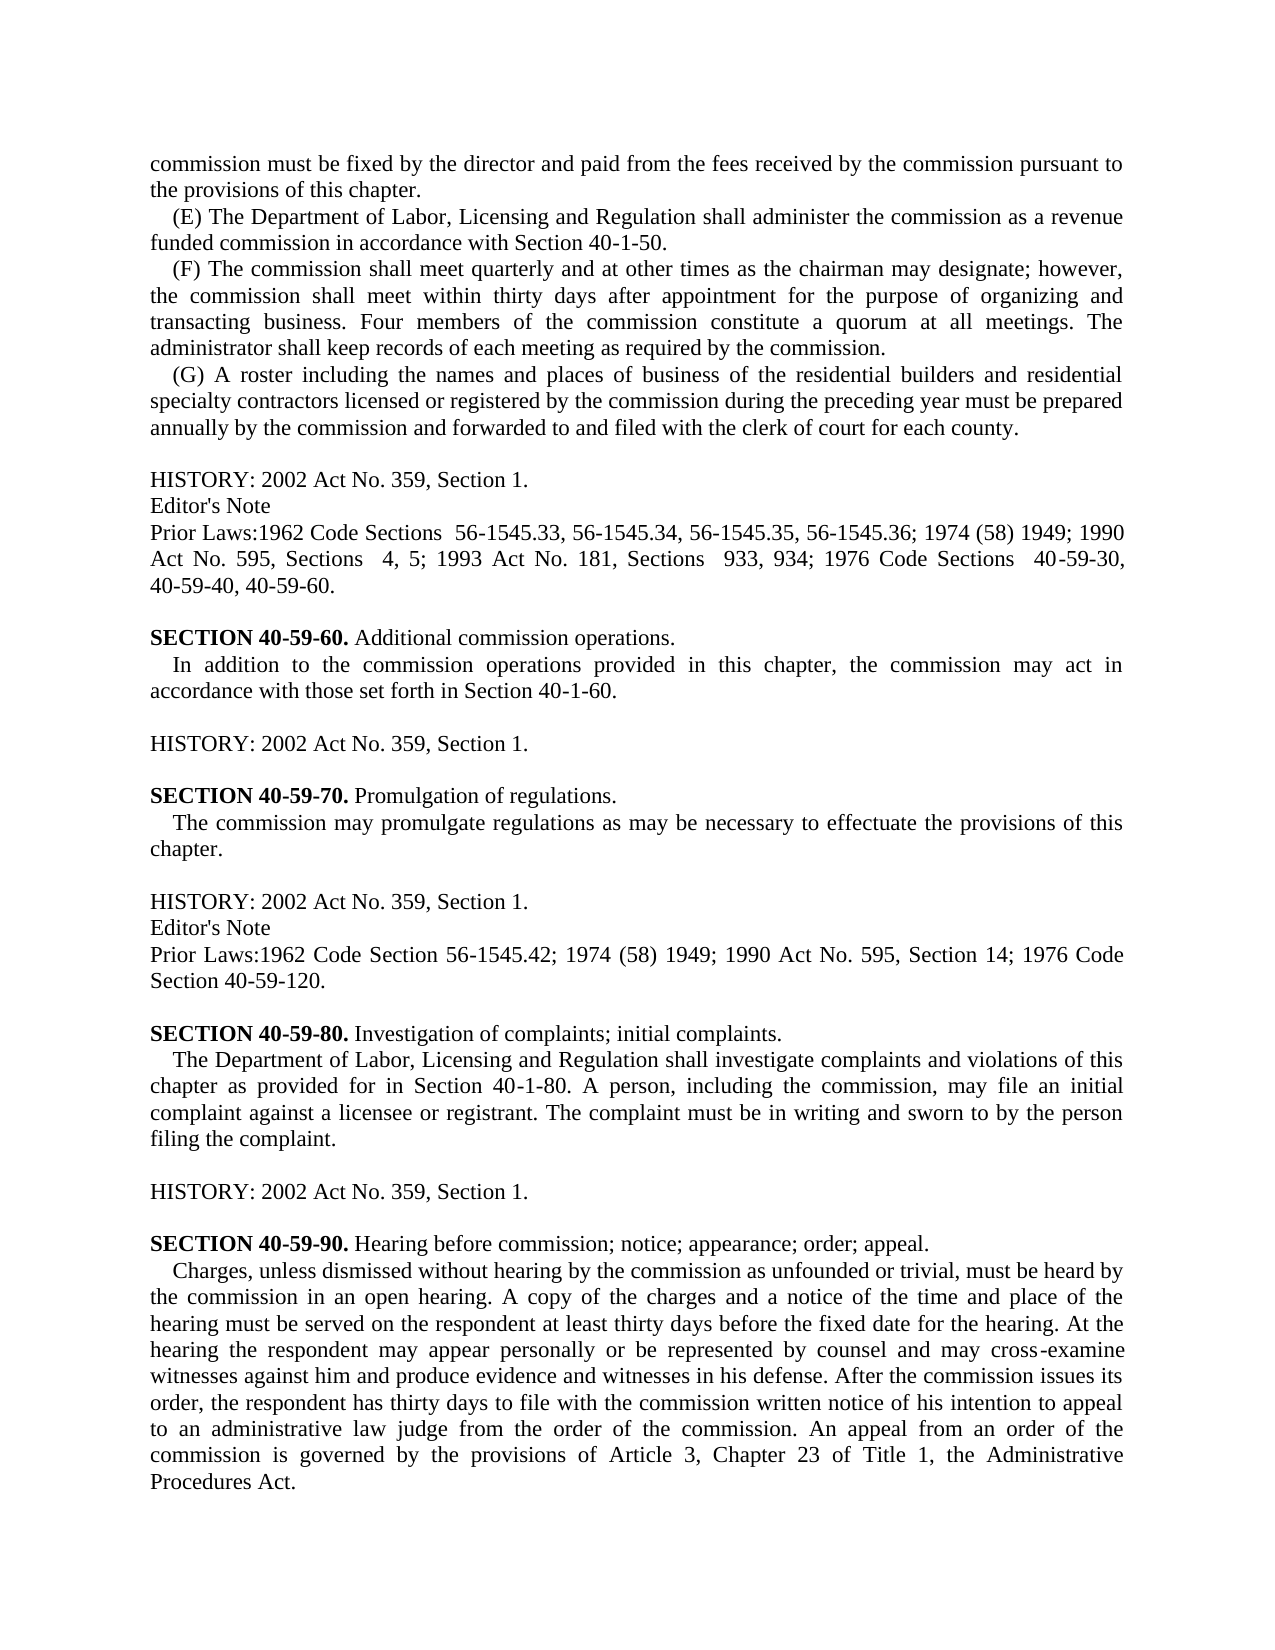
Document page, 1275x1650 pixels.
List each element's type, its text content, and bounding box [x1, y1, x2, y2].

text HISTORY: 2002 Act No. 359, Section 1. [150, 1178, 1125, 1204]
text In addition to the commission operations provided in this chapter, the commission may act in accordance with those set forth in Section 40-1-60. [150, 651, 1125, 703]
text Prior Laws:1962 Code Sections 56-1545.33, 56-1545.34, 56-1545.35, 56-1545.36; 1974 (58) 1949; 1990 Act No. 595, Sections 4, 5; 1993 Act No. 181, Sections 933, 934; 1976 Code Sections 40-59-30, 40-59-40, 40-59-60. [150, 519, 1125, 598]
text (E) The Department of Labor, Licensing and Regulation shall administer the commission as a revenue funded commission in accordance with Section 40-1-50. [150, 203, 1125, 255]
text Prior Laws:1962 Code Section 56-1545.42; 1974 (58) 1949; 1990 Act No. 595, Section 14; 1976 Code Section 40-59-120. [150, 941, 1125, 993]
text Charges, unless dismissed without hearing by the commission as unfounded or trivial, must be heard by the commission in an open hearing. A copy of the charges and a notice of the time and place of the hearing must be served on the respondent at least thirty days before the fixed date for the hearing. At the hearing the respondent may appear personally or be represented by counsel and may cross-examine witnesses against him and produce evidence and witnesses in his defense. After the commission issues its order, the respondent has thirty days to file with the commission written notice of his intention to appeal to an administrative law judge from the order of the commission. An appeal from an order of the commission is governed by the provisions of Article 3, Chapter 23 of Title 1, the Administrative Procedures Act. [150, 1257, 1125, 1494]
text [150, 150, 1125, 203]
text HISTORY: 2002 Act No. 359, Section 1. [150, 888, 1125, 914]
text (G) A roster including the names and places of business of the residential builders and residential specialty contractors licensed or registered by the commission during the preceding year must be prepared annually by the commission and forwarded to and filed with the clerk of court for each county. [150, 361, 1125, 440]
text HISTORY: 2002 Act No. 359, Section 1. [150, 466, 1125, 493]
text Editor's Note [150, 914, 1125, 941]
text HISTORY: 2002 Act No. 359, Section 1. [150, 730, 1125, 756]
text SECTION 40-59-70. Promulgation of regulations. [150, 782, 1125, 809]
text The Department of Labor, Licensing and Regulation shall investigate complaints and violations of this chapter as provided for in Section 40-1-80. A person, including the commission, may file an initial complaint against a licensee or registrant. The complaint must be in writing and sworn to by the person filing the complaint. [150, 1046, 1125, 1151]
text Editor's Note [150, 493, 1125, 519]
text SECTION 40-59-80. Investigation of complaints; initial complaints. [150, 1020, 1125, 1046]
text (F) The commission shall meet quarterly and at other times as the chairman may designate; however, the commission shall meet within thirty days after appointment for the purpose of organizing and transacting business. Four members of the commission constitute a quorum at all meetings. The administrator shall keep records of each meeting as required by the commission. [150, 255, 1125, 361]
text SECTION 40-59-90. Hearing before commission; notice; appearance; order; appeal. [150, 1231, 1125, 1257]
text SECTION 40-59-60. Additional commission operations. [150, 624, 1125, 651]
text The commission may promulgate regulations as may be necessary to effectuate the provisions of this chapter. [150, 809, 1125, 862]
